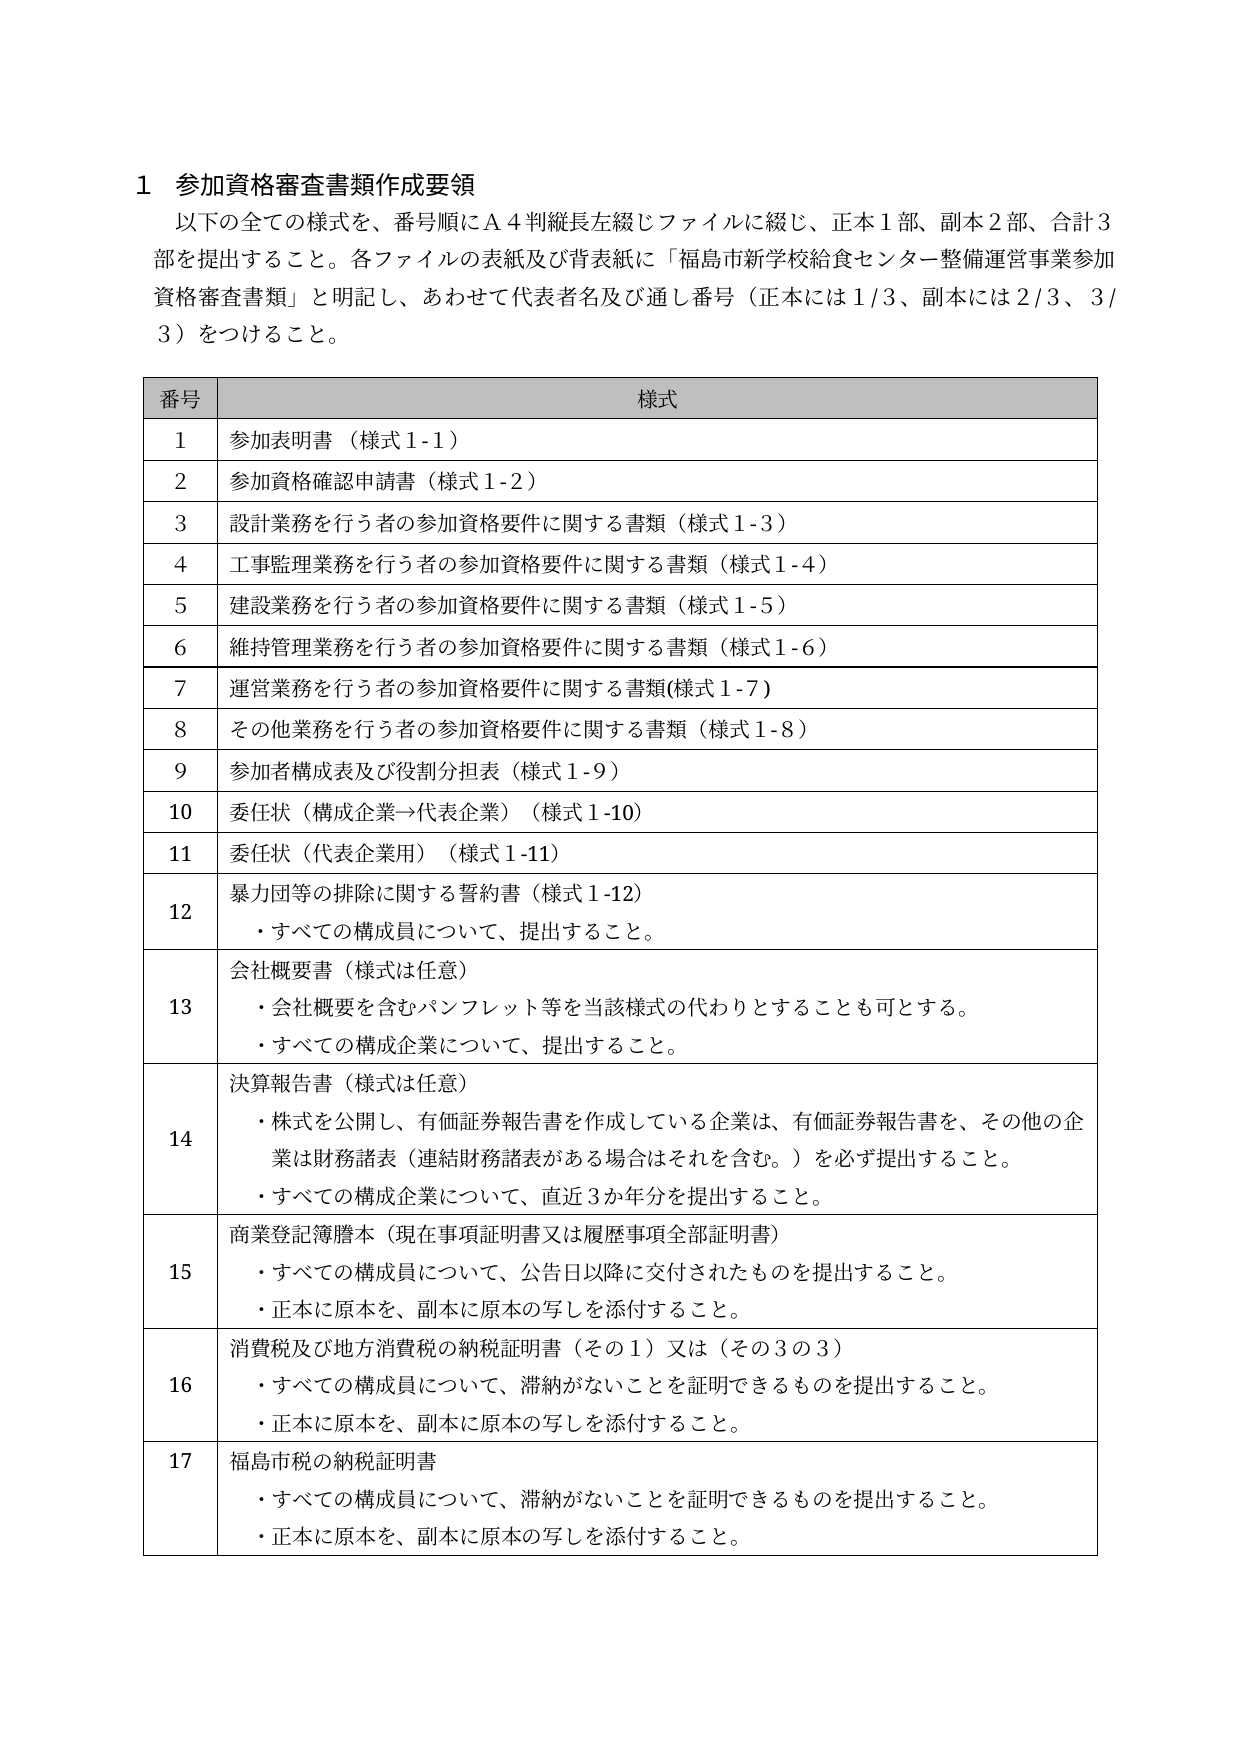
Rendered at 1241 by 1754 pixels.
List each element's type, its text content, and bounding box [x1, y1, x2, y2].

table_header 番号 [144, 378, 217, 418]
table_cell その他業務を行う者の参加資格要件に関する書類（様式１-８） [218, 709, 1097, 749]
table_cell 13 [144, 950, 217, 1063]
table_cell 建設業務を行う者の参加資格要件に関する書類（様式１-５） [218, 585, 1097, 625]
table_cell 運営業務を行う者の参加資格要件に関する書類(様式１-７) [218, 668, 1097, 708]
table_cell 11 [144, 833, 217, 873]
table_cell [218, 1442, 1097, 1554]
table_cell 10 [144, 792, 217, 832]
subtitle 参加資格審査書類作成要領 [131, 164, 1116, 202]
table_cell 工事監理業務を行う者の参加資格要件に関する書類（様式１-４） [218, 544, 1097, 584]
table_cell ７ [144, 668, 217, 708]
table_cell ６ [144, 626, 217, 666]
table_cell 維持管理業務を行う者の参加資格要件に関する書類（様式１-６） [218, 626, 1097, 666]
table_cell １ [144, 419, 217, 460]
table_cell 17 [144, 1442, 217, 1554]
table_header 様式 [218, 378, 1097, 418]
table_cell 14 [144, 1064, 217, 1214]
table_cell ５ [144, 585, 217, 625]
table_cell 決算報告書（様式は任意） ・株式を公開し、有価証券報告書を作成している企業は、有価証券報告書を、その他の企業は財務諸表（連結財務諸表がある場合はそれを含む。）を必ず提出すること。 ・すべての構成企業について、直近３か年分を提出すること。 [218, 1064, 1097, 1214]
table_cell 12 [144, 874, 217, 949]
text 以下の全ての様式を、番号順にＡ４判縦長左綴じファイルに綴じ、正本１部、副本２部、合計３部を提出すること。各ファイルの表紙及び背表紙に「福島市新学校給食センター整備運営事業参加資格審査書類」と明記し、あわせて代表者名及び通し番号（正本には１/３、副本には２/３、３/３）をつけること。 [153, 202, 1116, 352]
table_cell 暴力団等の排除に関する誓約書（様式１-12） ・すべての構成員について、提出すること。 [218, 874, 1097, 949]
table_cell ２ [144, 461, 217, 501]
table_cell 参加表明書 （様式１-１） [218, 419, 1097, 460]
table_cell ４ [144, 544, 217, 584]
table_cell 会社概要書（様式は任意） ・会社概要を含むパンフレット等を当該様式の代わりとすることも可とする。 ・すべての構成企業について、提出すること。 [218, 950, 1097, 1063]
table_cell 商業登記簿謄本（現在事項証明書又は履歴事項全部証明書） ・すべての構成員について、公告日以降に交付されたものを提出すること。 ・正本に原本を、副本に原本の写しを添付すること。 [218, 1215, 1097, 1327]
table_cell ８ [144, 709, 217, 749]
table_cell ９ [144, 750, 217, 791]
table_cell 消費税及び地方消費税の納税証明書（その１）又は（その３の３） ・すべての構成員について、滞納がないことを証明できるものを提出すること。 ・正本に原本を、副本に原本の写しを添付すること。 [218, 1329, 1097, 1441]
table_cell 委任状（代表企業用）（様式１-11） [218, 833, 1097, 873]
table_cell 設計業務を行う者の参加資格要件に関する書類（様式１-３） [218, 502, 1097, 542]
table_cell 15 [144, 1215, 217, 1327]
table_cell 参加資格確認申請書（様式１-２） [218, 461, 1097, 501]
table_cell 委任状（構成企業→代表企業）（様式１-10） [218, 792, 1097, 832]
table_cell ３ [144, 502, 217, 542]
table_cell 16 [144, 1329, 217, 1441]
table_cell 参加者構成表及び役割分担表（様式１-９） [218, 750, 1097, 791]
